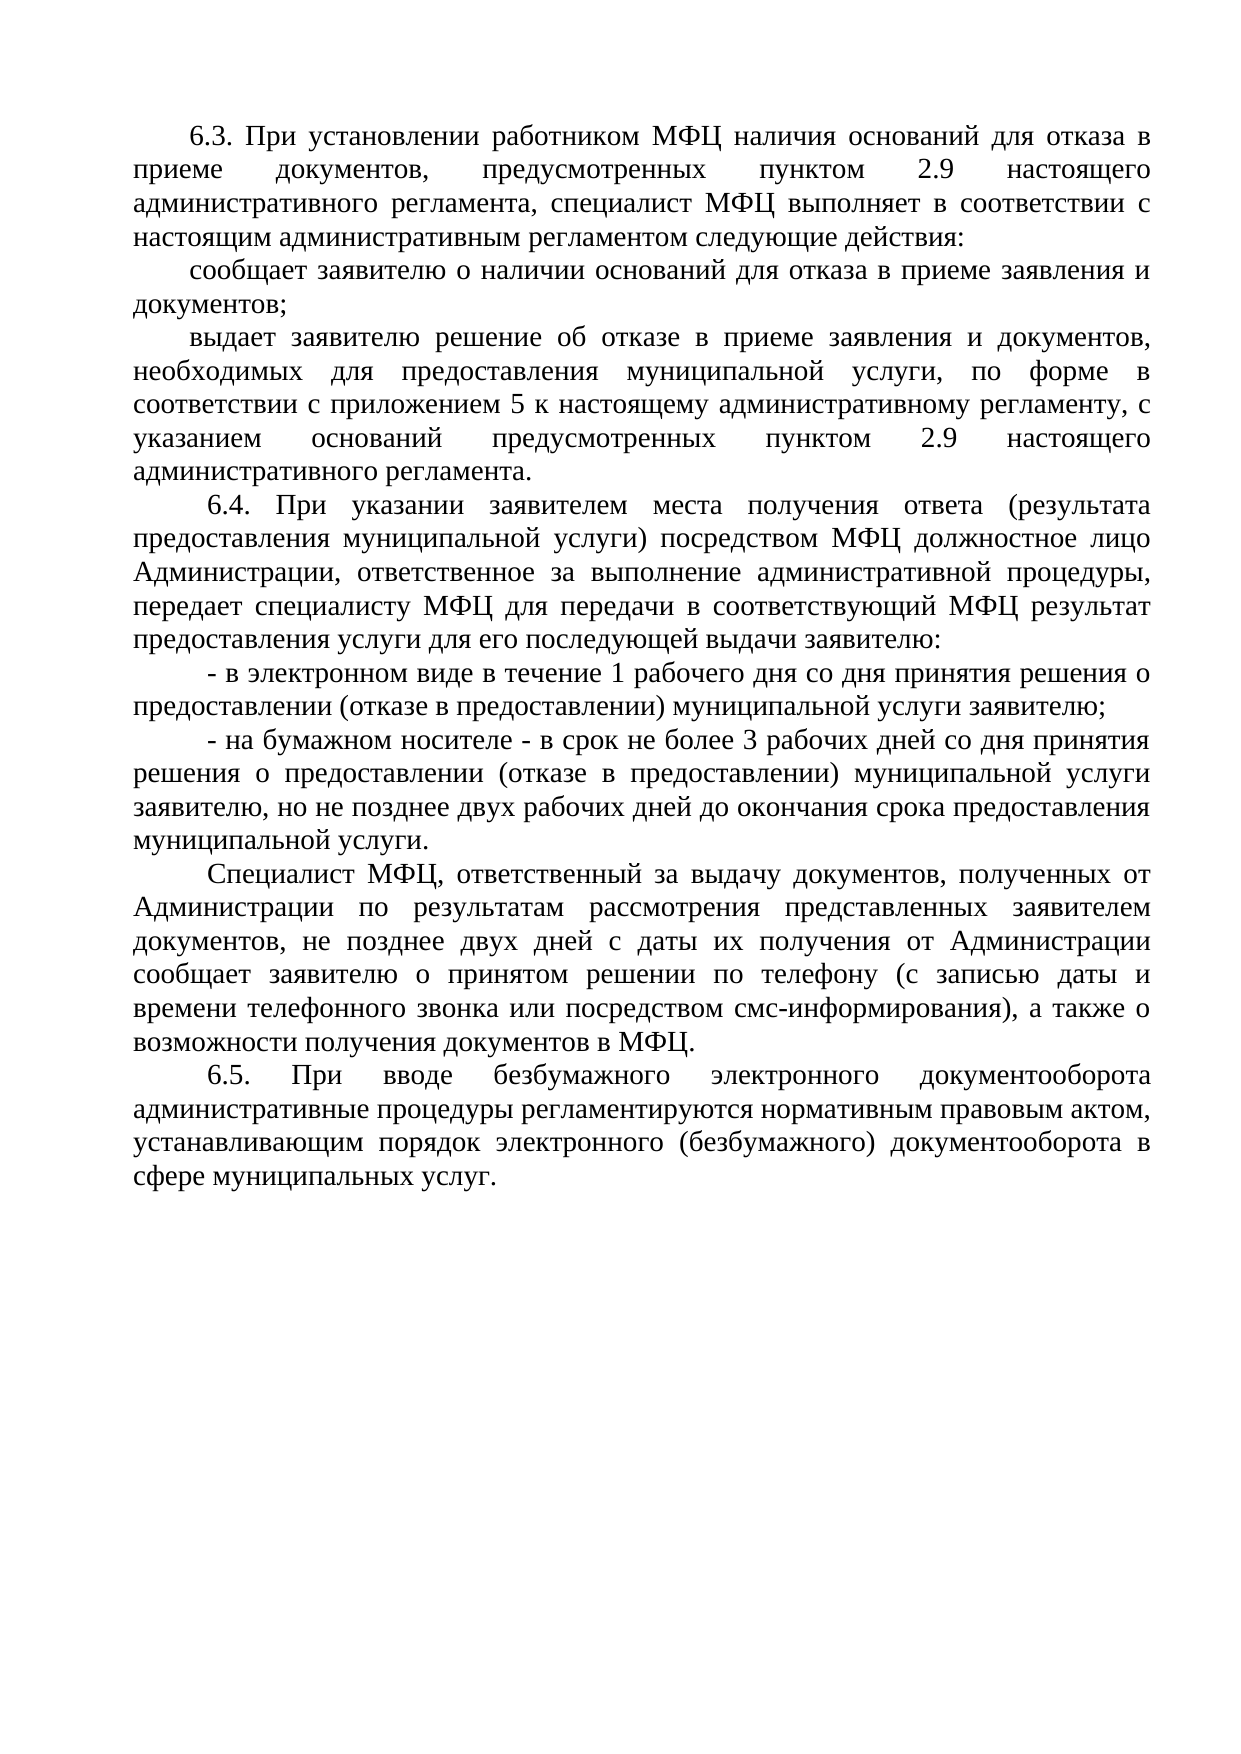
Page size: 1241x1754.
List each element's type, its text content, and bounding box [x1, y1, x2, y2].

text выдает заявителю решение об отказе в приеме заявления и документов, необходимых для предоставления муниципальной услуги, по форме в соответствии с приложением 5 к настоящему административному регламенту, с указанием оснований предусмотренных пунктом 2.9 настоящего административного регламента. [133, 319, 1152, 487]
text - на бумажном носителе - в срок не более 3 рабочих дней со дня принятия решения о предоставлении (отказе в предоставлении) муниципальной услуги заявителю, но не позднее двух рабочих дней до окончания срока предоставления муниципальной услуги. [133, 722, 1152, 856]
text Специалист МФЦ, ответственный за выдачу документов, полученных от Администрации по результатам рассмотрения представленных заявителем документов, не позднее двух дней с даты их получения от Администрации сообщает заявителю о принятом решении по телефону (с записью даты и времени телефонного звонка или посредством смс-информирования), а также о возможности получения документов в МФЦ. [133, 856, 1152, 1057]
text 6.5. При вводе безбумажного электронного документооборота административные процедуры регламентируются нормативным правовым актом, устанавливающим порядок электронного (безбумажного) документооборота в сфере муниципальных услуг. [133, 1057, 1152, 1191]
text 6.4. При указании заявителем места получения ответа (результата предоставления муниципальной услуги) посредством МФЦ должностное лицо Администрации, ответственное за выполнение административной процедуры, передает специалисту МФЦ для передачи в соответствующий МФЦ результат предоставления услуги для его последующей выдачи заявителю: [133, 487, 1152, 655]
text - в электронном виде в течение 1 рабочего дня со дня принятия решения о предоставлении (отказе в предоставлении) муниципальной услуги заявителю; [133, 655, 1152, 722]
text 6.3. При установлении работником МФЦ наличия оснований для отказа в приеме документов, предусмотренных пунктом 2.9 настоящего административного регламента, специалист МФЦ выполняет в соответствии с настоящим административным регламентом следующие действия: [133, 118, 1152, 252]
text сообщает заявителю о наличии оснований для отказа в приеме заявления и документов; [133, 252, 1152, 319]
